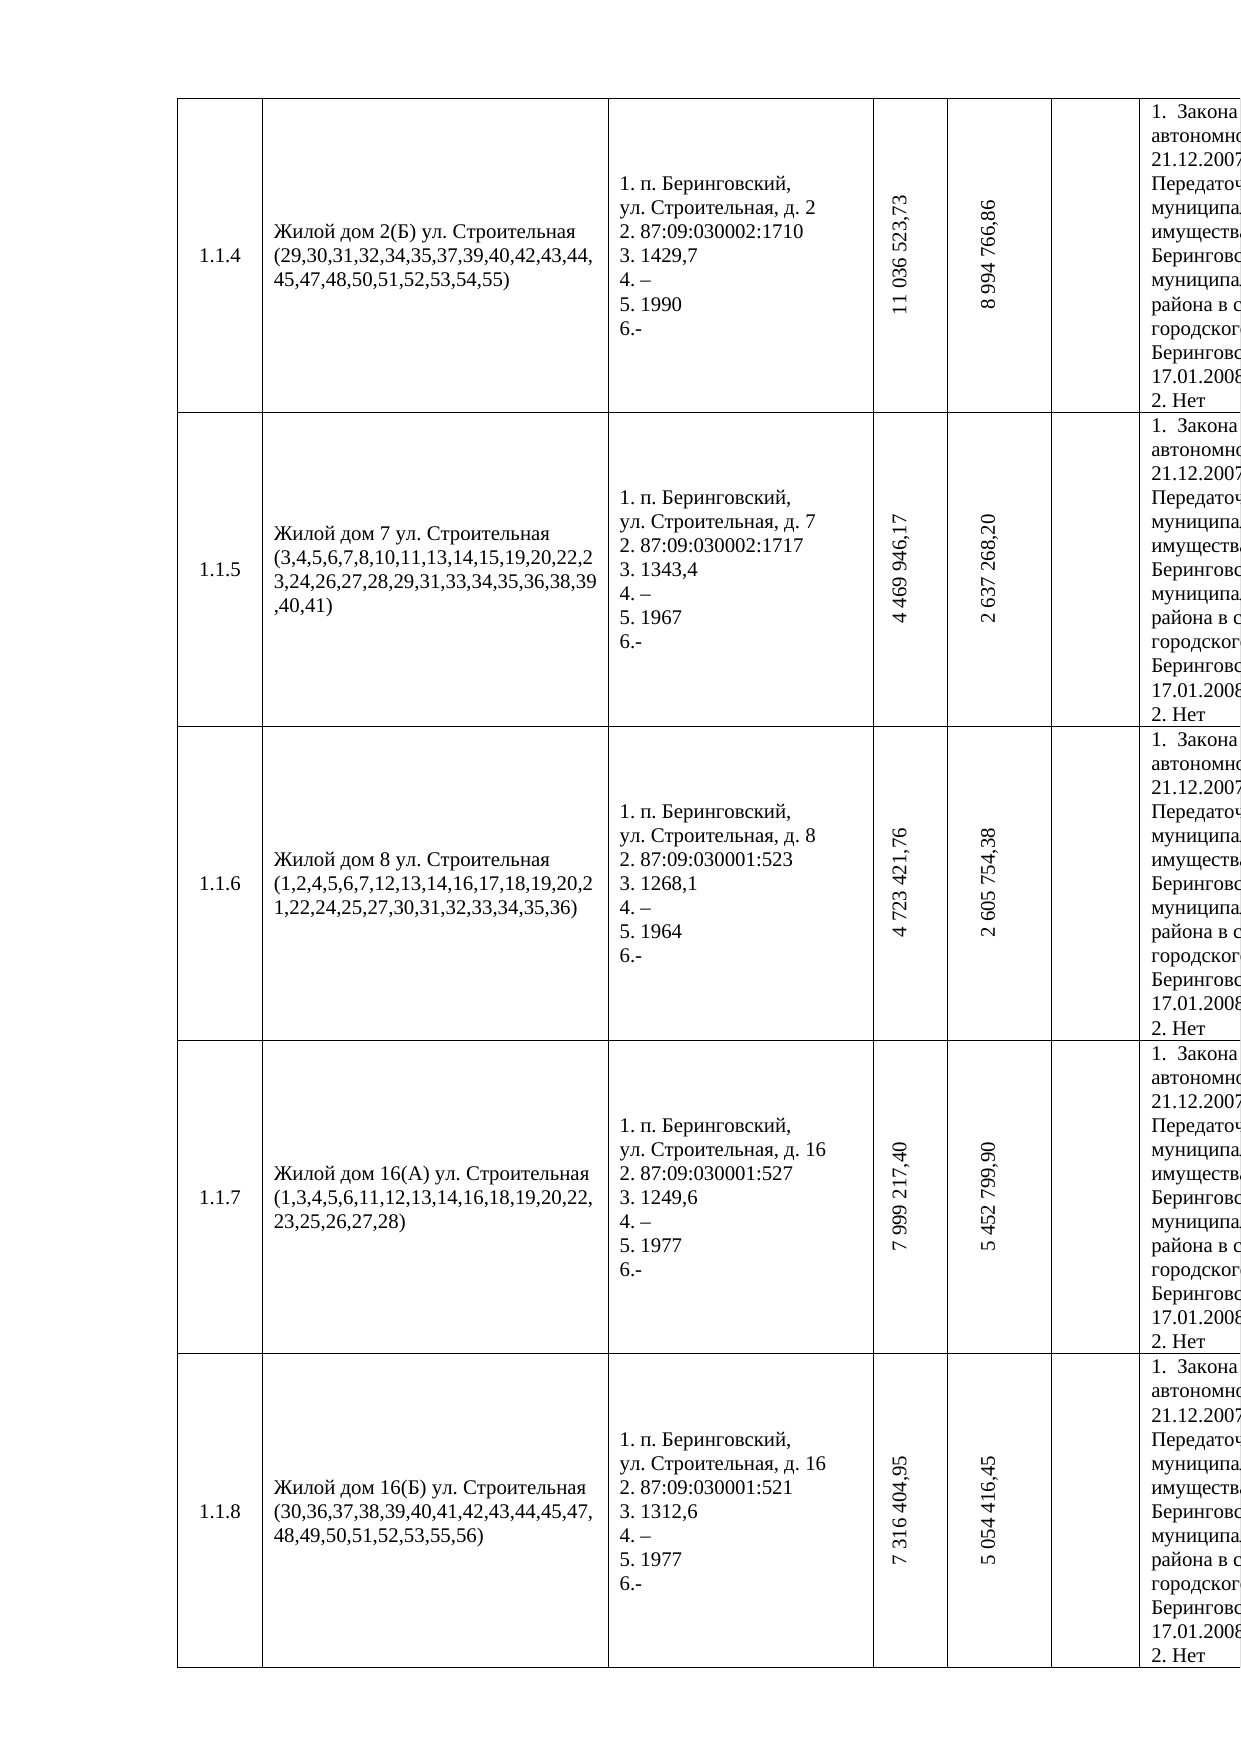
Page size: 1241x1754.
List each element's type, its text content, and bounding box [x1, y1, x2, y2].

table_cell 1.1.7 [178, 1041, 262, 1353]
table_cell Жилой дом 16(Б) ул. Строительная (30,36,37,38,39,40,41,42,43,44,45,47,48,49,50,51,52,53,55,56) [263, 1354, 608, 1667]
table_cell 1. п. Беринговский, ул. Строительная, д. 7 2. 87:09:030002:1717 3. 1343,4 4. – 5. 1967 6.- [609, 413, 873, 726]
table_cell Жилой дом 8 ул. Строительная (1,2,4,5,6,7,12,13,14,16,17,18,19,20,21,22,24,25,27,30,31,32,33,34,35,36) [263, 727, 608, 1039]
table_cell 5 054 416,45 [948, 1354, 1051, 1667]
table_cell 1.1.8 [178, 1354, 262, 1667]
table_cell [1052, 727, 1139, 1039]
table_cell 1. п. Беринговский, ул. Строительная, д. 8 2. 87:09:030001:523 3. 1268,1 4. – 5. 1964 6.- [609, 727, 873, 1039]
table_cell [1052, 413, 1139, 726]
table_cell [1052, 1041, 1139, 1353]
table_cell 11 036 523,73 [874, 99, 947, 412]
table_cell 1. п. Беринговский, ул. Строительная, д. 2 2. 87:09:030002:1710 3. 1429,7 4. – 5. 1990 6.- [609, 99, 873, 412]
table_cell 5 452 799,90 [948, 1041, 1051, 1353]
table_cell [1140, 1354, 1240, 1667]
table_cell 1.1.4 [178, 99, 262, 412]
table_cell 1. п. Беринговский, ул. Строительная, д. 16 2. 87:09:030001:527 3. 1249,6 4. – 5. 1977 6.- [609, 1041, 873, 1353]
table_cell 7 999 217,40 [874, 1041, 947, 1353]
table_cell Жилой дом 16(А) ул. Строительная (1,3,4,5,6,11,12,13,14,16,18,19,20,22,23,25,26,27,28) [263, 1041, 608, 1353]
table_cell 8 994 766,86 [948, 99, 1051, 412]
table_cell 4 723 421,76 [874, 727, 947, 1039]
table_cell 4 469 946,17 [874, 413, 947, 726]
table_cell 2 605 754,38 [948, 727, 1051, 1039]
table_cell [1140, 99, 1240, 412]
table_cell 2 637 268,20 [948, 413, 1051, 726]
table_cell [1052, 1354, 1139, 1667]
table_cell Жилой дом 7 ул. Строительная (3,4,5,6,7,8,10,11,13,14,15,19,20,22,23,24,26,27,28,29,31,33,34,35,36,38,39,40,41) [263, 413, 608, 726]
table_cell Жилой дом 2(Б) ул. Строительная (29,30,31,32,34,35,37,39,40,42,43,44,45,47,48,50,51,52,53,54,55) [263, 99, 608, 412]
table_cell 7 316 404,95 [874, 1354, 947, 1667]
table_cell 1.1.5 [178, 413, 262, 726]
table_cell [1052, 99, 1139, 412]
table_cell 1. п. Беринговский, ул. Строительная, д. 16 2. 87:09:030001:521 3. 1312,6 4. – 5. 1977 6.- [609, 1354, 873, 1667]
table_cell 1.1.6 [178, 727, 262, 1039]
